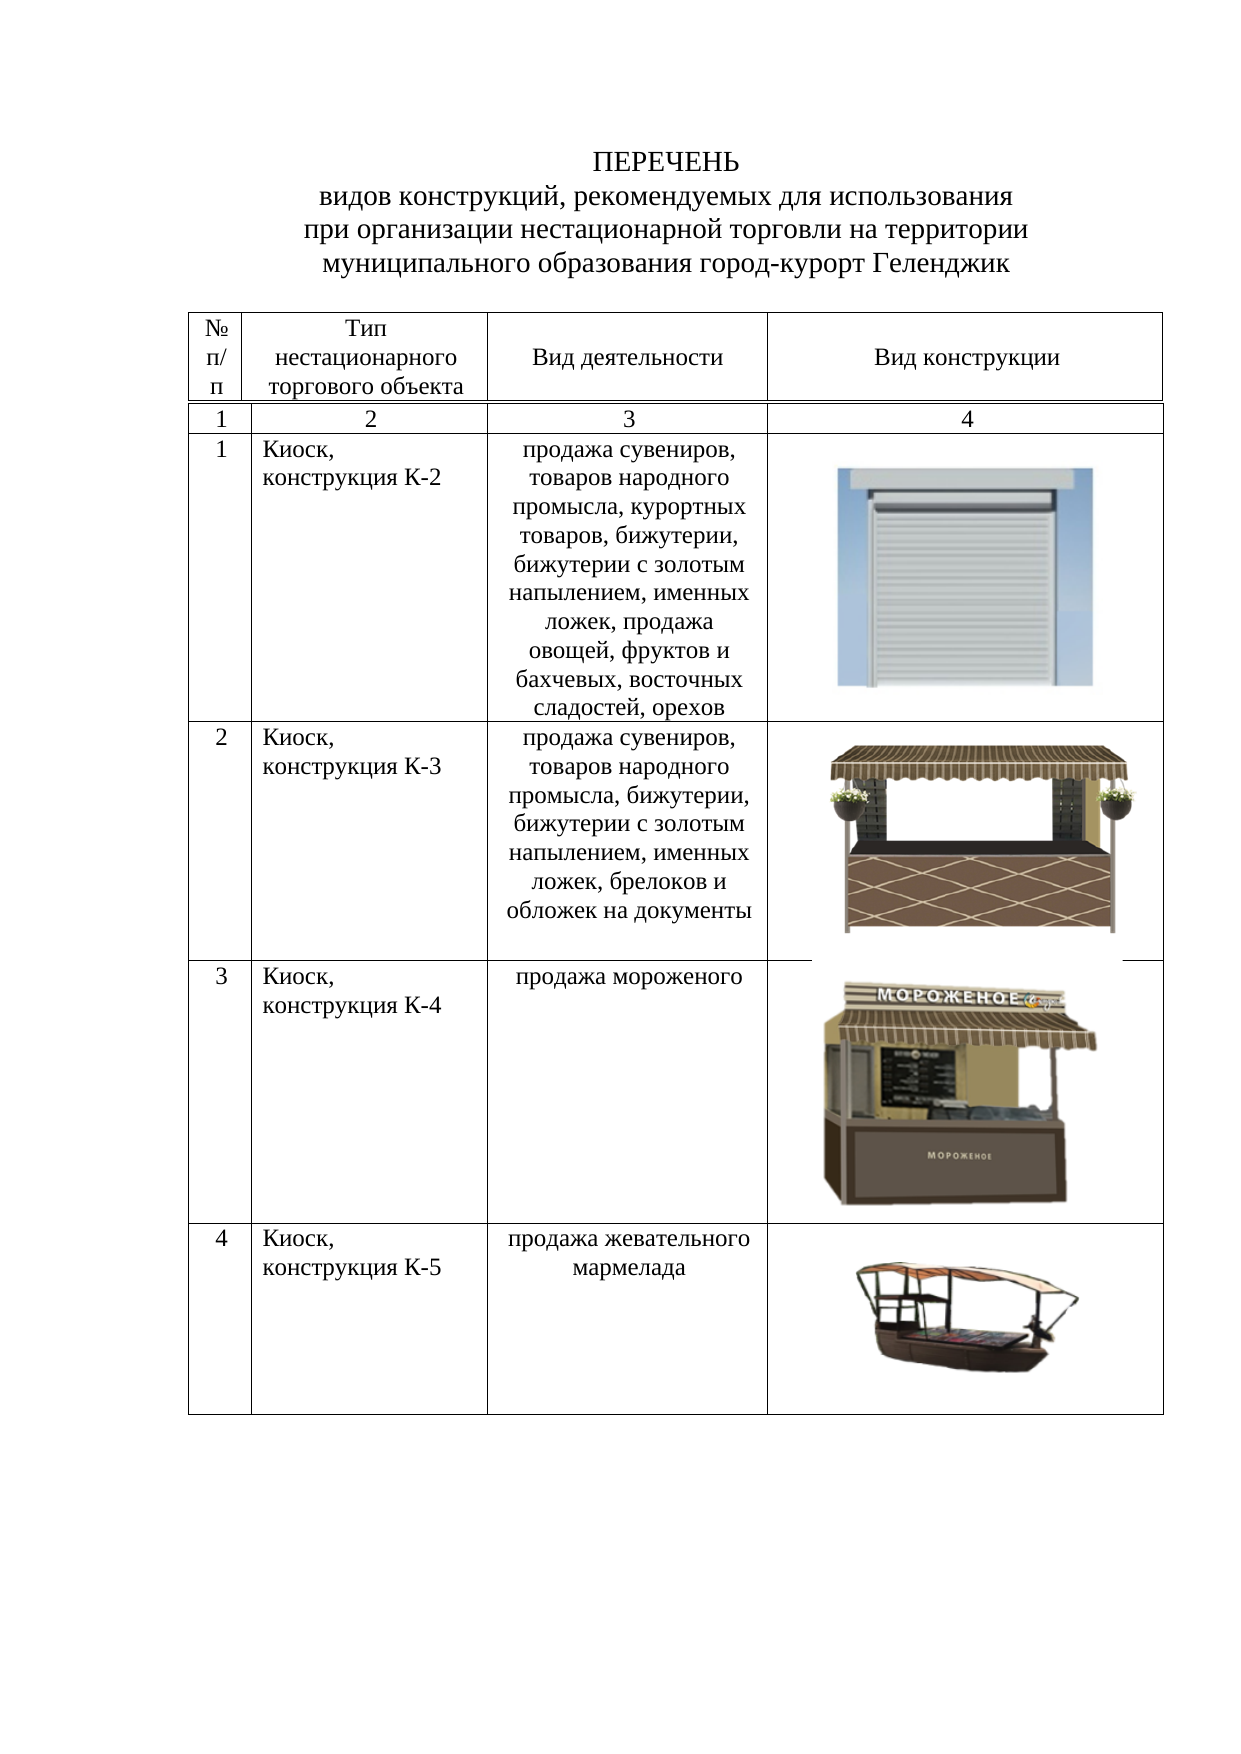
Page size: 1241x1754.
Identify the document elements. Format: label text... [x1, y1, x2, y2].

table_header 4 [768, 404, 1163, 433]
table_cell [768, 1224, 1163, 1413]
table_header Вид конструкции [768, 313, 1162, 399]
table_cell [768, 722, 816, 960]
table_cell Киоск, конструкция К-3 [252, 722, 487, 960]
table_header 3 [488, 404, 767, 433]
table_header № п/п [189, 313, 241, 399]
table_cell продажа мороженого [488, 961, 767, 1222]
table_cell [768, 434, 1163, 721]
table_cell продажа жевательного мармелада [488, 1224, 767, 1413]
table_cell [768, 961, 812, 1222]
table_cell 1 [189, 434, 251, 721]
table_cell продажа сувениров, товаров народного промысла, бижутерии, бижутерии с золотым напылением, именных ложек, брелоков и обложек на документы [488, 722, 767, 960]
table_cell [1146, 722, 1163, 960]
table_cell [1123, 961, 1163, 1222]
table_header 2 [252, 404, 487, 433]
table_cell 2 [189, 722, 251, 960]
table_header 1 [189, 404, 251, 433]
picture [812, 722, 1146, 1223]
text муниципального образования город-курорт Геленджик [177, 245, 1155, 279]
table_header Тип нестационарного торгового объекта [242, 313, 487, 399]
table_cell Киоск, конструкция К-4 [252, 961, 487, 1222]
picture [831, 460, 1103, 695]
table_cell Киоск, конструкция К-2 [252, 434, 487, 721]
text ПЕРЕЧЕНЬ [177, 144, 1155, 178]
table_cell Киоск, конструкция К-5 [252, 1224, 487, 1413]
text видов конструкций, рекомендуемых для использования [177, 178, 1155, 212]
table_cell 3 [189, 961, 251, 1222]
table_cell 4 [189, 1224, 251, 1413]
table_header Вид деятельности [488, 313, 767, 399]
table_cell продажа сувениров, товаров народного промысла, курортных товаров, бижутерии, бижутерии с золотым напылением, именных ложек, продажа овощей, фруктов и бахчевых, восточных сладостей, орехов [488, 434, 767, 721]
text при организации нестационарной торговли на территории [177, 212, 1155, 245]
